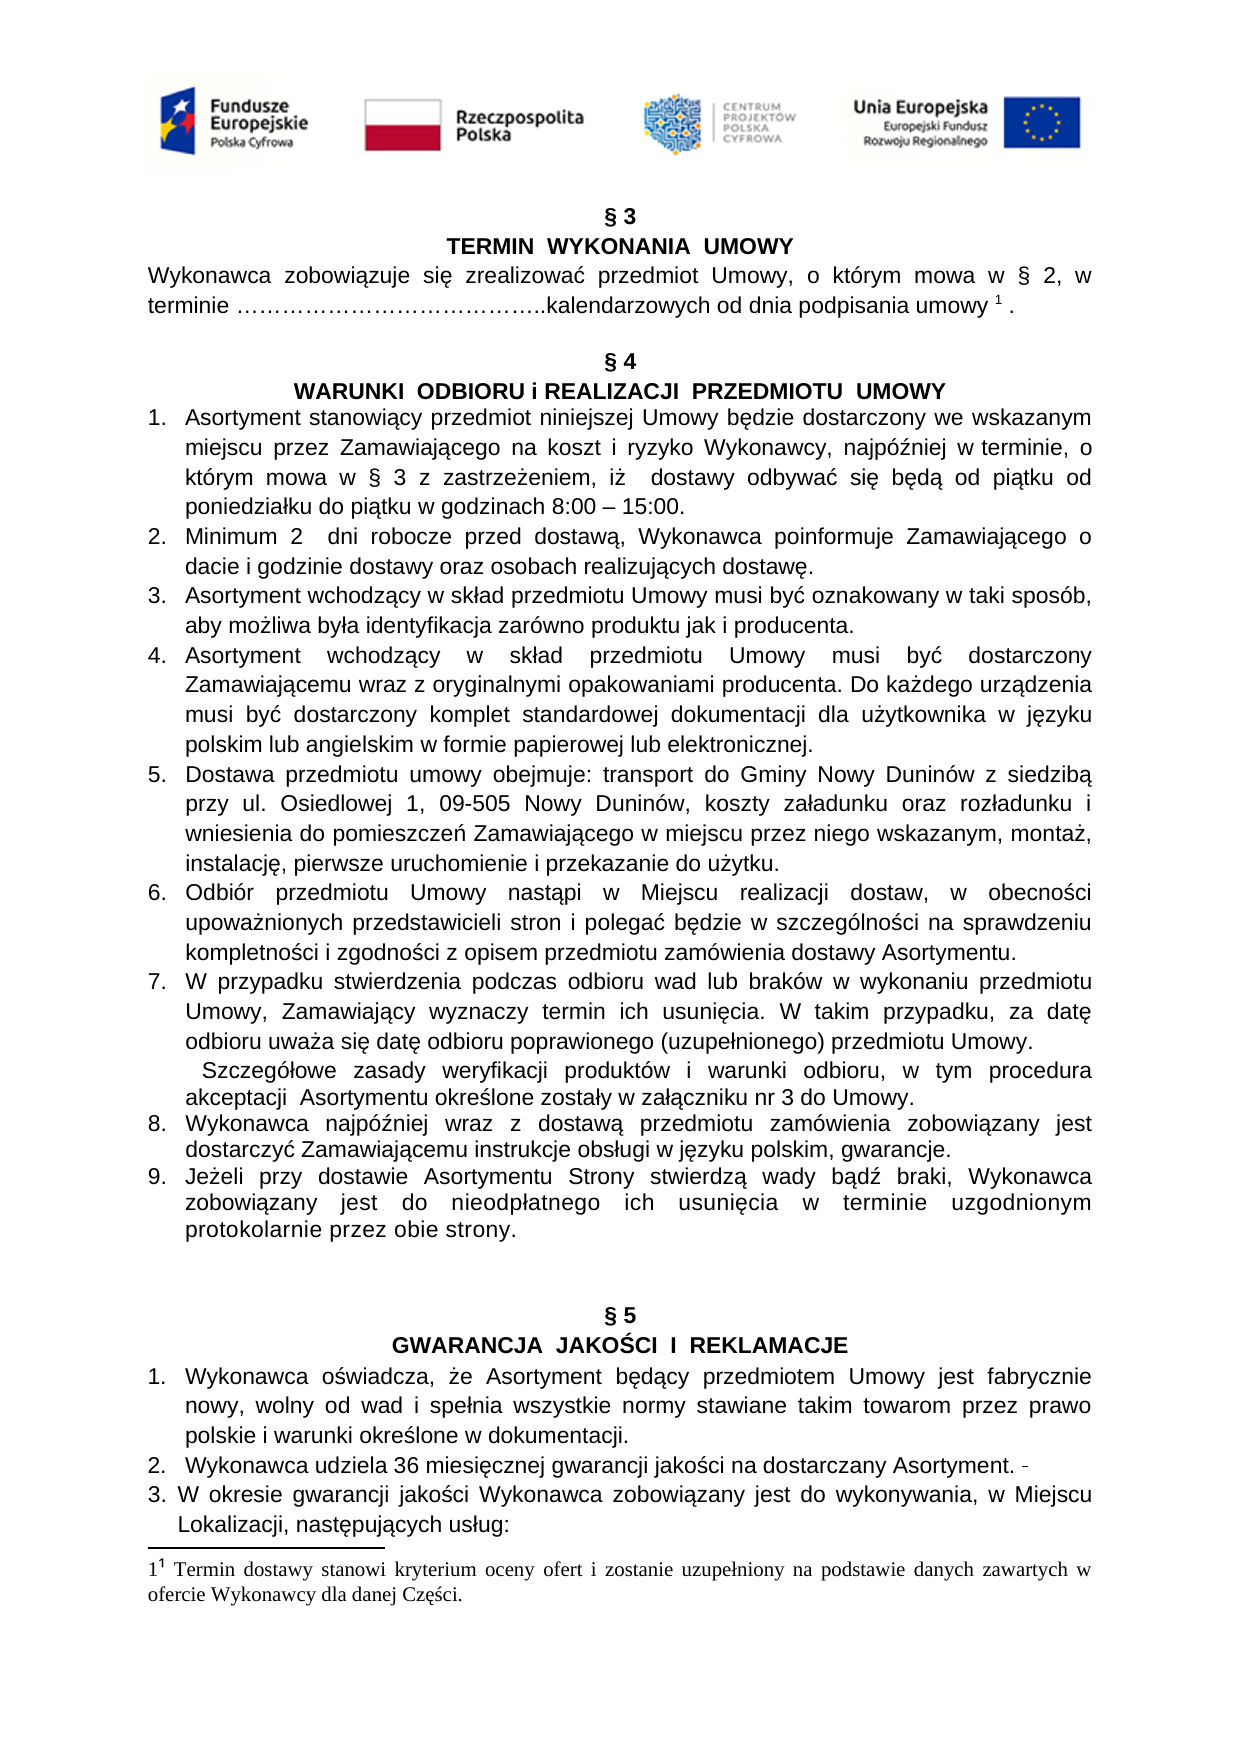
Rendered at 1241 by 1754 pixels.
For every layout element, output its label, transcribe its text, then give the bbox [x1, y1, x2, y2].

list Wykonawca najpóźniej wraz z dostawą przedmiotu zamówienia zobowiązany jest dostarczyć Zamawiającemu instrukcje obsługi w języku polskim, gwarancje. [148, 1110, 1093, 1163]
list Wykonawca oświadcza, że Asortyment będący przedmiotem Umowy jest fabrycznie nowy, wolny od wad i spełnia wszystkie normy stawiane takim towarom przez prawo polskie i warunki określone w dokumentacji. [147, 1363, 1093, 1448]
list Wykonawca udziela 36 miesięcznej gwarancji jakości na dostarczany Asortyment. [147, 1452, 1093, 1478]
list W przypadku stwierdzenia podczas odbioru wad lub braków w wykonaniu przedmiotu Umowy, Zamawiający wyznaczy termin ich usunięcia. W takim przypadku, za datę odbioru uważa się datę odbioru poprawionego (uzupełnionego) przedmiotu Umowy. [148, 968, 1093, 1054]
text Wykonawca zobowiązuje się zrealizować przedmiot Umowy, o którym mowa w § 2, w terminie …………………………………..kalendarzowych od dnia podpisania umowy . [148, 262, 1093, 318]
list Asortyment wchodzący w skład przedmiotu Umowy musi być oznakowany w taki sposób, aby możliwa była identyfikacja zarówno produktu jak i producenta. [148, 582, 1093, 638]
list Dostawa przedmiotu umowy obejmuje: transport do Gminy Nowy Duninów z siedzibą przy ul. Osiedlowej 1, 09-505 Nowy Duninów, koszty załadunku oraz rozładunku i wniesienia do pomieszczeń Zamawiającego w miejscu przez niego wskazanym, montaż, instalację, pierwsze uruchomienie i przekazanie do użytku. [148, 761, 1093, 876]
list Minimum 2 dni robocze przed dostawą, Wykonawca poinformuje Zamawiającego o dacie i godzinie dostawy oraz osobach realizujących dostawę. [148, 523, 1093, 579]
list Asortyment stanowiący przedmiot niniejszej Umowy będzie dostarczony we wskazanym miejscu przez Zamawiającego na koszt i ryzyko Wykonawcy, najpóźniej w terminie, o którym mowa w § 3 z zastrzeżeniem, iż dostawy odbywać się będą od piątku od poniedziałku do piątku w godzinach 8:00 – 15:00. [148, 404, 1093, 520]
list Odbiór przedmiotu Umowy nastąpi w Miejscu realizacji dostaw, w obecności upoważnionych przedstawicieli stron i polegać będzie w szczególności na sprawdzeniu kompletności i zgodności z opisem przedmiotu zamówienia dostawy Asortymentu. [148, 879, 1093, 965]
text § 3 [148, 203, 1093, 229]
text § 4 [148, 348, 1093, 374]
text § 5 [148, 1302, 1093, 1329]
list W okresie gwarancji jakości Wykonawca zobowiązany jest do wykonywania, w Miejscu Lokalizacji, następujących usług: [148, 1481, 1093, 1537]
list Jeżeli przy dostawie Asortymentu Strony stwierdzą wady bądź braki, Wykonawca zobowiązany jest do nieodpłatnego ich usunięcia w terminie uzgodnionym protokolarnie przez obie strony. [148, 1163, 1093, 1242]
list Asortyment wchodzący w skład przedmiotu Umowy musi być dostarczony Zamawiającemu wraz z oryginalnymi opakowaniami producenta. Do każdego urządzenia musi być dostarczony komplet standardowej dokumentacji dla użytkownika w języku polskim lub angielskim w formie papierowej lub elektronicznej. [148, 642, 1093, 757]
text Szczegółowe zasady weryfikacji produktów i warunki odbioru, w tym procedura akceptacji Asortymentu określone zostały w załączniku nr 3 do Umowy. [185, 1057, 1093, 1110]
picture [147, 73, 1093, 177]
text WARUNKI ODBIORU i REALIZACJI PRZEDMIOTU UMOWY [148, 378, 1093, 404]
text GWARANCJA JAKOŚCI I REKLAMACJE [148, 1332, 1093, 1359]
text TERMIN WYKONANIA UMOWY [148, 233, 1093, 259]
